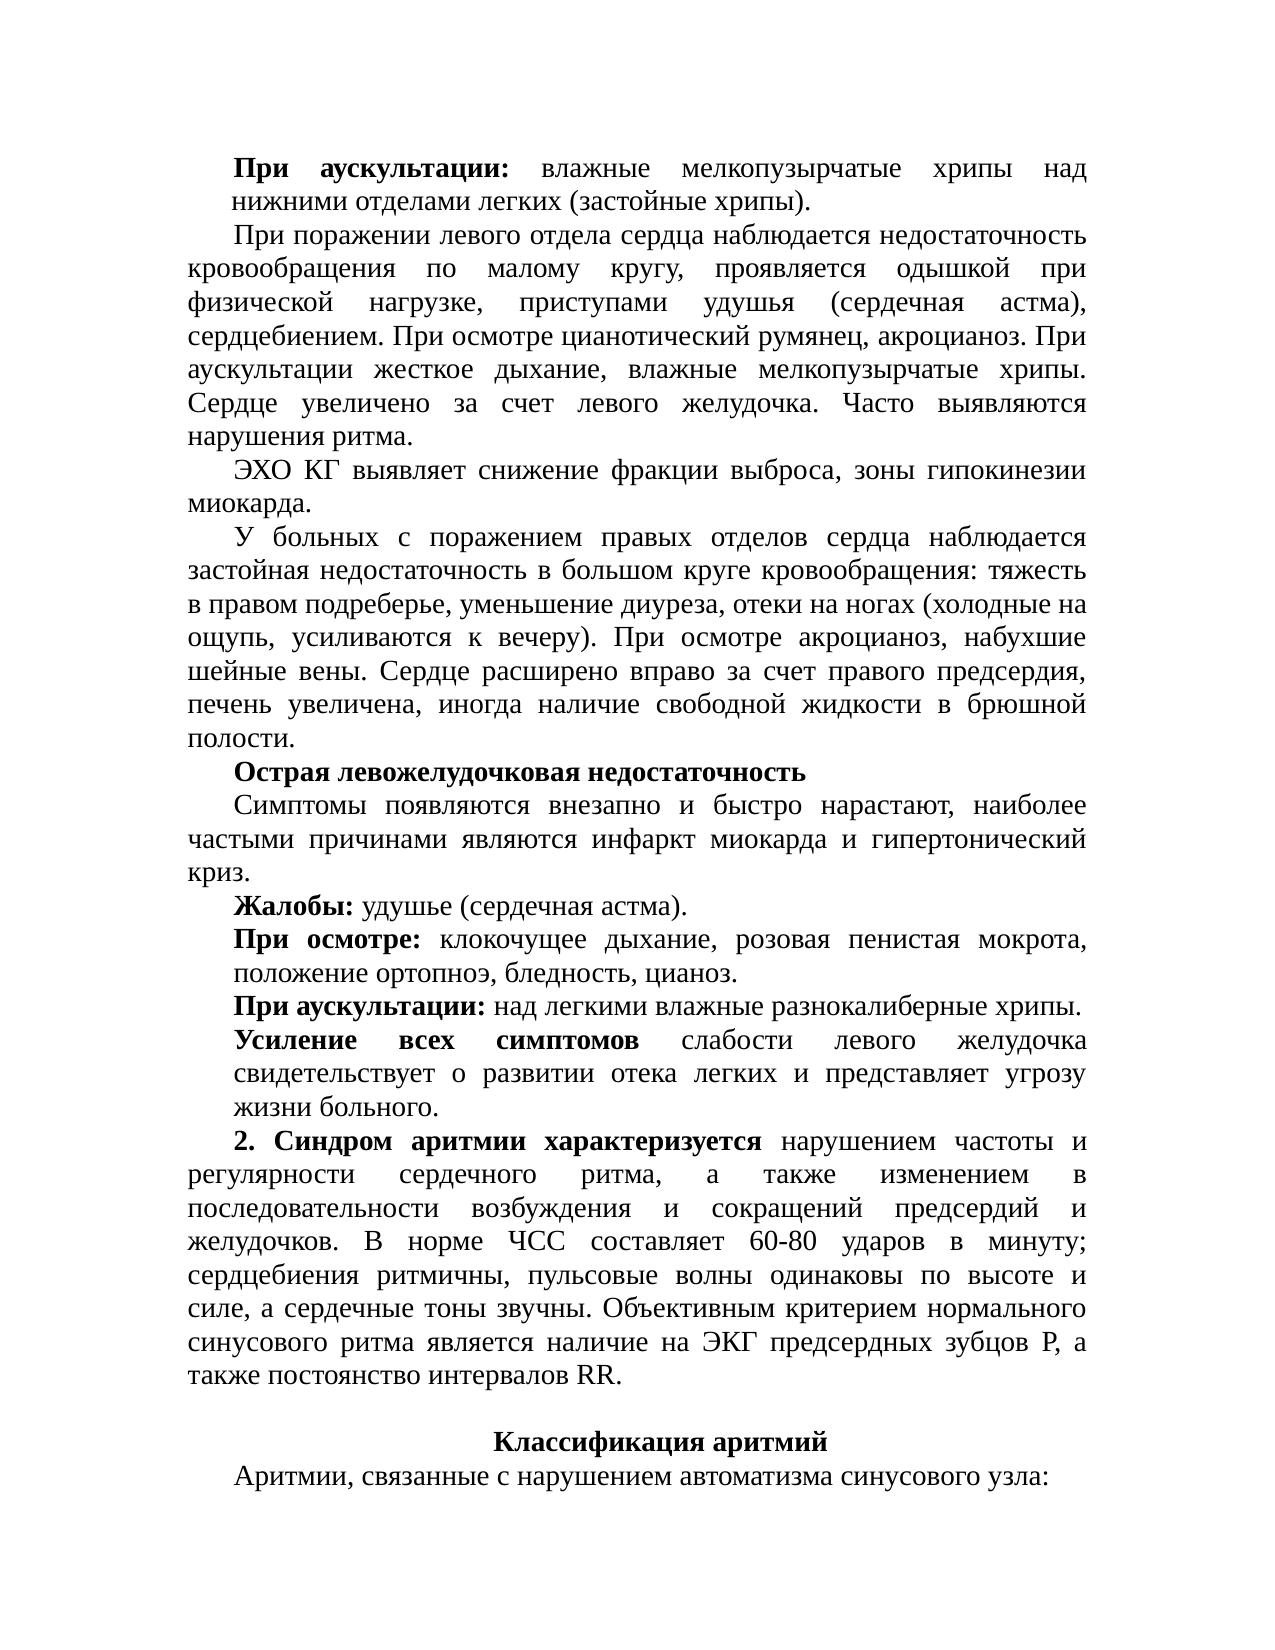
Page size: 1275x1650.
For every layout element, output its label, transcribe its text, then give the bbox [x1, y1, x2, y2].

text Симптомы появляются внезапно и быстро нарастают, наиболее частыми причинами являются инфаркт миокарда и гипертонический криз. [187, 787, 1087, 888]
text Острая левожелудочковая недостаточность [187, 754, 1087, 787]
text При поражении левого отдела сердца наблюдается недостаточность кровообращения по малому кругу, проявляется одышкой при физической нагрузке, приступами удушья (сердечная астма), сердцебиением. При осмотре цианотический румянец, акроцианоз. При аускультации жесткое дыхание, влажные мелкопузырчатые хрипы. Сердце увеличено за счет левого желудочка. Часто выявляются нарушения ритма. [187, 217, 1087, 452]
text При аускультации: влажные мелкопузырчатые хрипы над нижними отделами легких (застойные хрипы). [231, 150, 1087, 217]
text 2. Синдром аритмии характеризуется нарушением частоты и регулярности сердечного ритма, а также изменением в последовательности возбуждения и сокращений предсердий и желудочков. В норме ЧСС составляет 60-80 ударов в минуту; сердцебиения ритмичны, пульсовые волны одинаковы по высоте и силе, а сердечные тоны звучны. Объективным критерием нормального синусового ритма является наличие на ЭКГ предсердных зубцов Р, а также постоянство интервалов RR. [187, 1123, 1087, 1391]
text Жалобы: удушье (сердечная астма). [187, 888, 1087, 921]
text При осмотре: клокочущее дыхание, розовая пенистая мокрота, положение ортопноэ, бледность, цианоз. [233, 921, 1087, 988]
text Аритмии, связанные с нарушением автоматизма синусового узла: [187, 1458, 1087, 1492]
text Классификация аритмий [187, 1424, 1087, 1458]
text У больных с поражением правых отделов сердца наблюдается застойная недостаточность в большом круге кровообращения: тяжесть в правом подреберье, уменьшение диуреза, отеки на ногах (холодные на ощупь, усиливаются к вечеру). При осмотре акроцианоз, набухшие шейные вены. Сердце расширено вправо за счет правого предсердия, печень увеличена, иногда наличие свободной жидкости в брюшной полости. [187, 519, 1087, 754]
text При аускультации: над легкими влажные разнокалиберные хрипы. [233, 988, 1087, 1022]
text ЭХО КГ выявляет снижение фракции выброса, зоны гипокинезии миокарда. [187, 452, 1087, 519]
text Усиление всех симптомов слабости левого желудочка свидетельствует о развитии отека легких и представляет угрозу жизни больного. [233, 1022, 1087, 1123]
